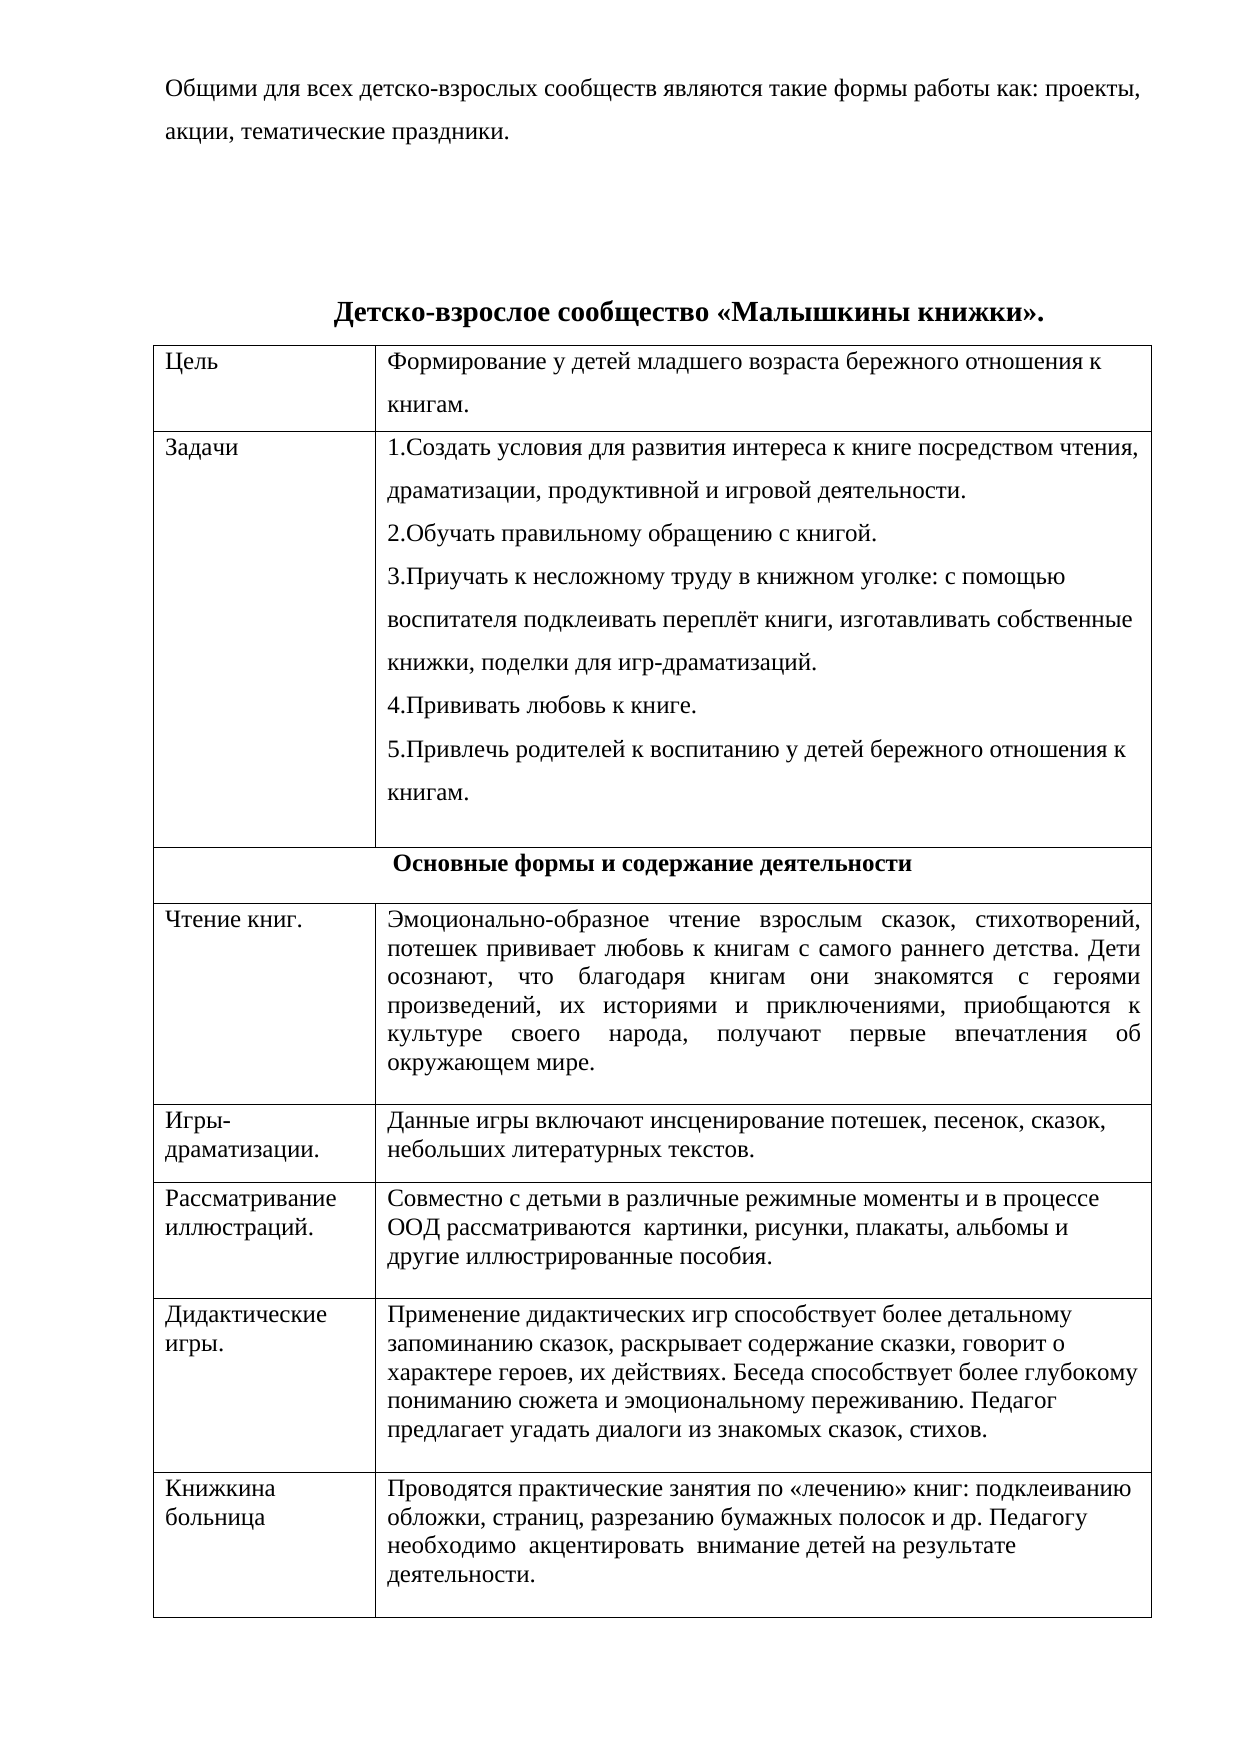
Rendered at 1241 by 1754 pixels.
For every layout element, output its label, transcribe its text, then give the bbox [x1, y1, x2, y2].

table_cell Проводятся практические занятия по «лечению» книг: подклеиванию обложки, страниц, разрезанию бумажных полосок и др. Педагогу необходимо акцентировать внимание детей на результате деятельности. [376, 1473, 1151, 1617]
table_cell Рассматривание иллюстраций. [154, 1183, 375, 1298]
table_cell 1.Создать условия для развития интереса к книге посредством чтения, драматизации, продуктивной и игровой деятельности. 2.Обучать правильному обращению с книгой. 3.Приучать к несложному труду в книжном уголке: с помощью воспитателя подклеивать переплёт книги, изготавливать собственные книжки, поделки для игр-драматизаций. 4.Прививать любовь к книге. 5.Привлечь родителей к воспитанию у детей бережного отношения к книгам. [376, 432, 1151, 847]
table_cell Чтение книг. [154, 904, 375, 1104]
table_cell Эмоционально-образное чтение взрослым сказок, стихотворений, потешек прививает любовь к книгам с самого раннего детства. Дети осознают, что благодаря книгам они знакомятся с героями произведений, их историями и приключениями, приобщаются к культуре своего народа, получают первые впечатления об окружающем мире. [376, 904, 1151, 1104]
table_cell Задачи [154, 432, 375, 847]
table_cell Совместно с детьми в различные режимные моменты и в процессе ООД рассматриваются картинки, рисунки, плакаты, альбомы и другие иллюстрированные пособия. [376, 1183, 1151, 1298]
table_header Цель [154, 346, 375, 431]
table_cell Игры-драматизации. [154, 1105, 375, 1182]
text Общими для всех детско-взрослых сообществ являются такие формы работы как: проекты, акции, тематические праздники. [165, 73, 1147, 145]
table_cell Основные формы и содержание деятельности [154, 848, 1151, 903]
table_header Формирование у детей младшего возраста бережного отношения к книгам. [376, 346, 1151, 431]
table_cell Дидактические игры. [154, 1299, 375, 1472]
text Детско-взрослое сообщество «Малышкины книжки». [165, 73, 1152, 328]
table_cell Книжкина больница [154, 1473, 375, 1617]
table_cell Данные игры включают инсценирование потешек, песенок, сказок, небольших литературных текстов. [376, 1105, 1151, 1182]
table_cell Применение дидактических игр способствует более детальному запоминанию сказок, раскрывает содержание сказки, говорит о характере героев, их действиях. Беседа способствует более глубокому пониманию сюжета и эмоциональному переживанию. Педагог предлагает угадать диалоги из знакомых сказок, стихов. [376, 1299, 1151, 1472]
